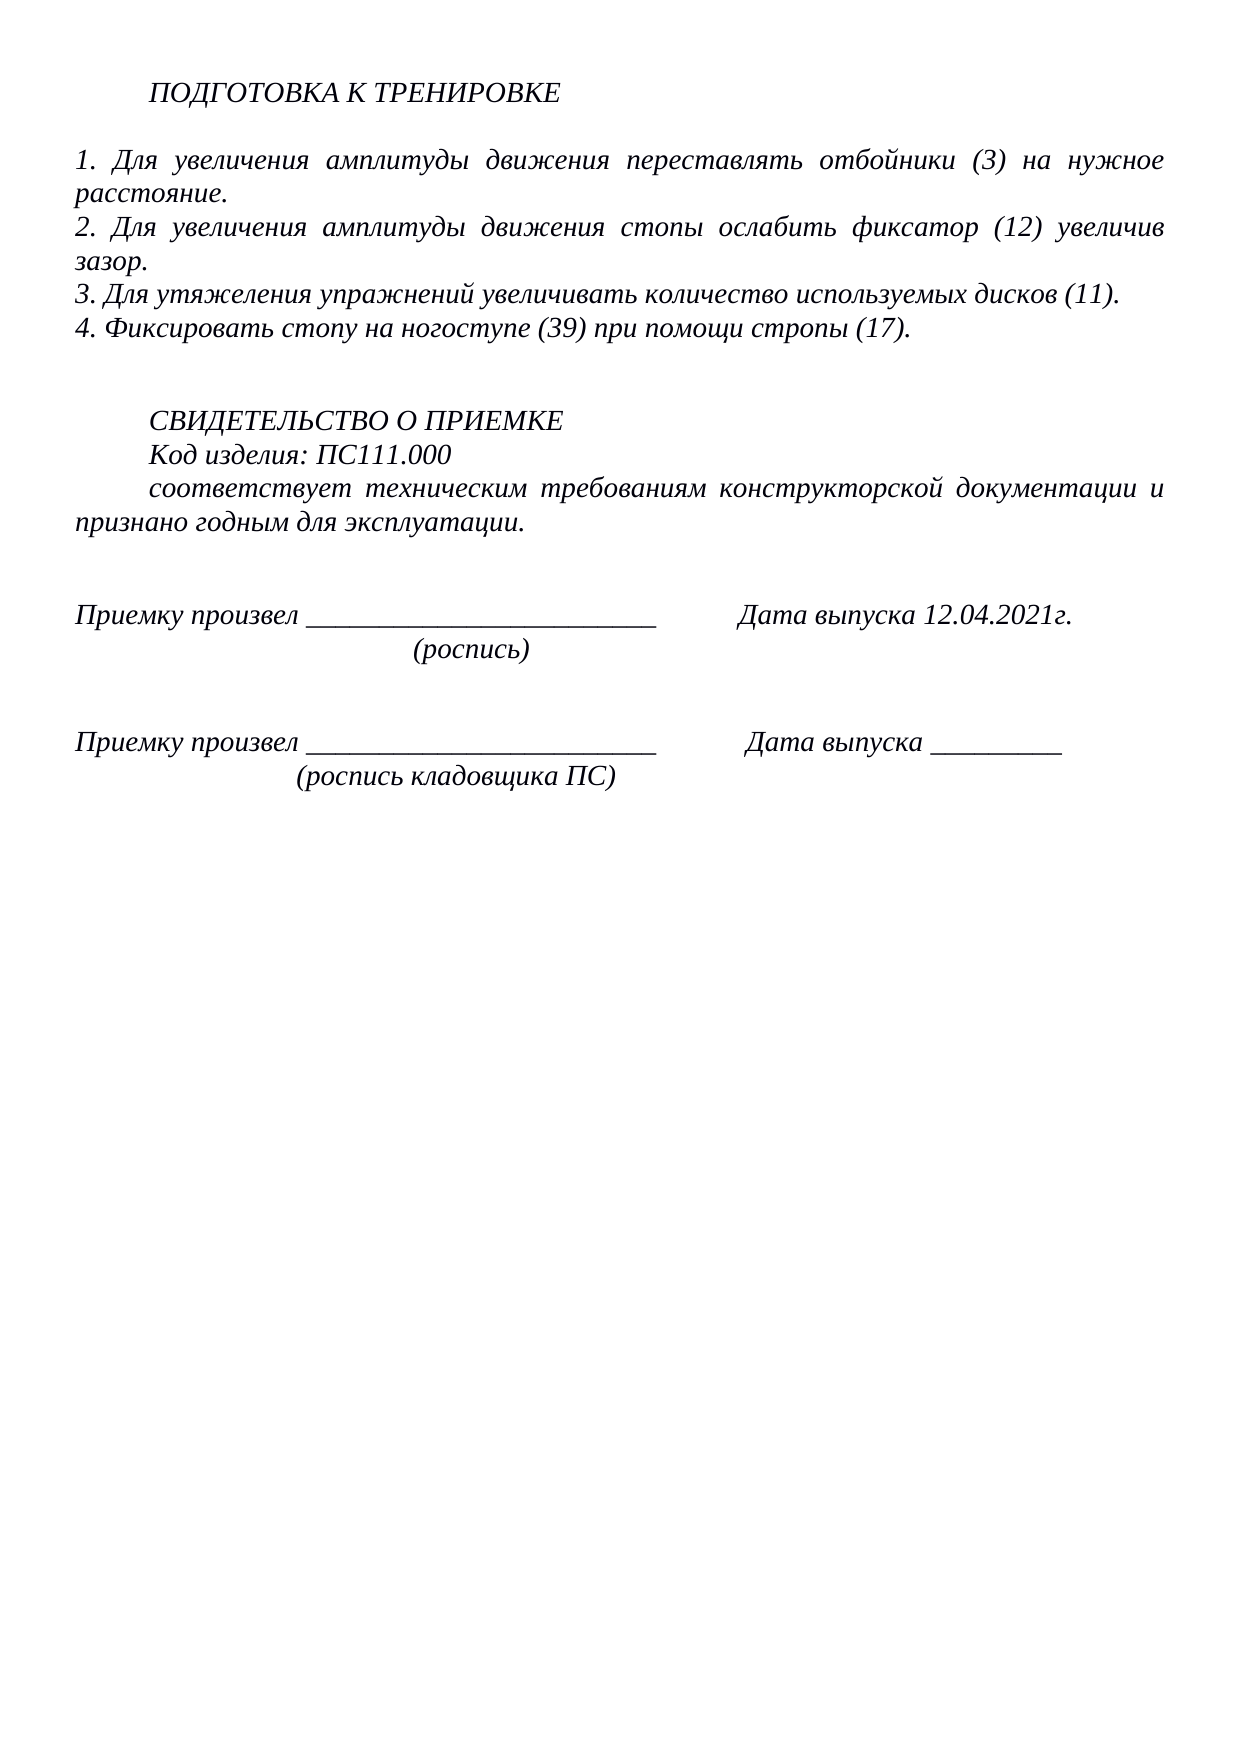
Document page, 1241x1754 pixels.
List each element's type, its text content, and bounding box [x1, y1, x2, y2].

text СВИДЕТЕЛЬСТВО О ПРИЕМКЕ [75, 403, 1165, 437]
text ПОДГОТОВКА К ТРЕНИРОВКЕ [75, 75, 1165, 108]
text Код изделия: ПС111.000 [75, 437, 1165, 470]
text 4. Фиксировать стопу на ногоступе (39) при помощи стропы (17). [75, 310, 1165, 343]
text (роспись) [222, 631, 1165, 664]
text 2. Для увеличения амплитуды движения стопы ослабить фиксатор (12) увеличив зазор. [75, 209, 1165, 276]
text 3. Для утяжеления упражнений увеличивать количество используемых дисков (11). [75, 276, 1165, 310]
text Приемку произвел ________________________ Дата выпуска 12.04.2021г. [75, 597, 1165, 631]
text соответствует техническим требованиям конструкторской документации и признано годным для эксплуатации. [75, 470, 1165, 537]
text (роспись кладовщика ПС) [222, 758, 1165, 791]
text Приемку произвел ________________________ Дата выпуска _________ [75, 724, 1165, 758]
text 1. Для увеличения амплитуды движения переставлять отбойники (3) на нужное расстояние. [75, 142, 1165, 209]
